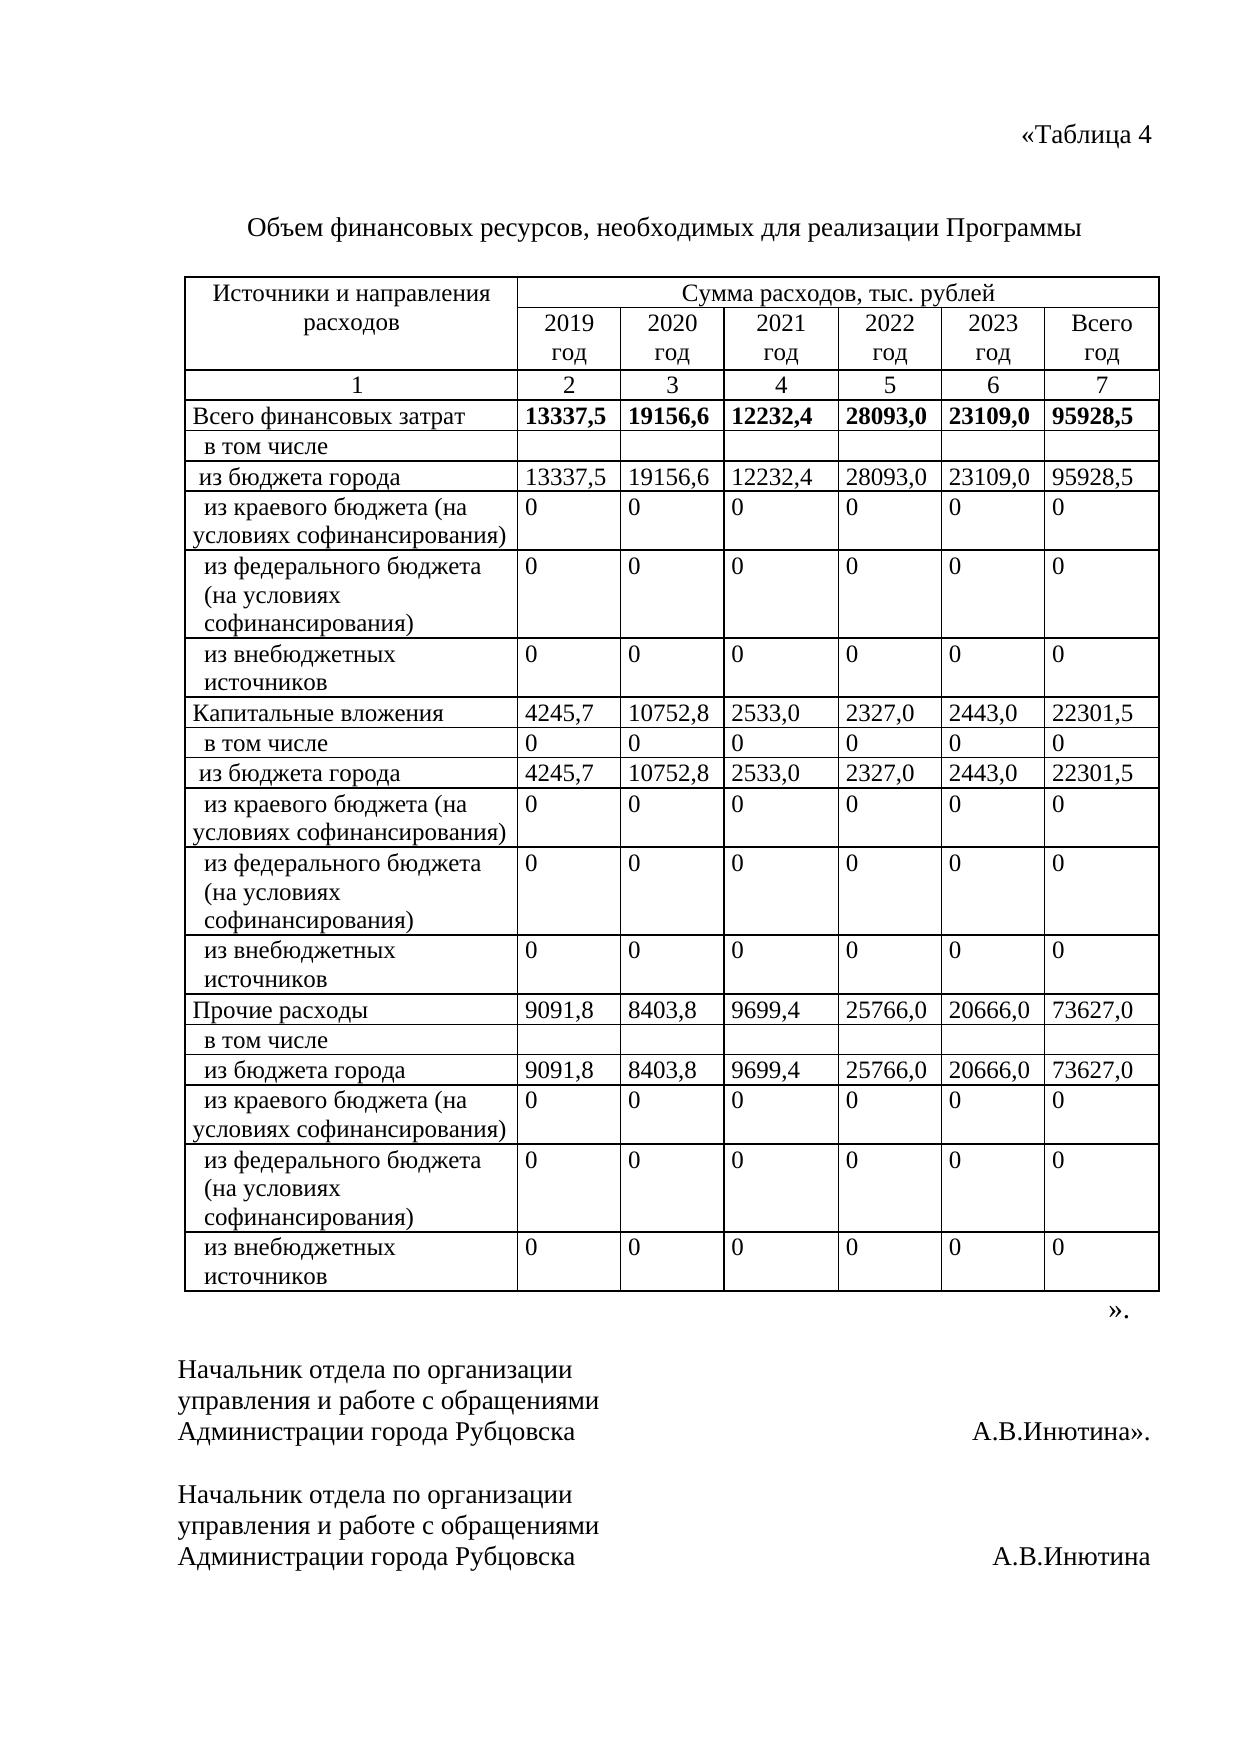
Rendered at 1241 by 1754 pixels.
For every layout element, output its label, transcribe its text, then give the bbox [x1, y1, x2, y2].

table_cell 25766,0 [839, 1055, 941, 1084]
table_cell 19156,6 [621, 401, 723, 430]
table_cell из федерального бюджета (на условиях софинансирования) [186, 551, 517, 637]
table_cell 0 [839, 848, 941, 934]
table_cell 4245,7 [518, 698, 620, 727]
table_cell 0 [839, 639, 941, 696]
table_cell [1045, 431, 1158, 460]
table_cell 13337,5 [518, 462, 620, 490]
table_cell 2020 год [621, 308, 723, 369]
table_cell 0 [1045, 639, 1158, 696]
table_cell 2327,0 [839, 698, 941, 727]
table_cell 0 [1045, 728, 1158, 757]
table_cell [621, 431, 723, 460]
table_cell 25766,0 [839, 995, 941, 1023]
table_cell 95928,5 [1045, 462, 1158, 490]
table_cell из внебюджетных источников [186, 639, 517, 696]
table_cell 13337,5 [518, 401, 620, 430]
text управления и работе с обращениями [177, 1384, 1152, 1415]
table_cell 0 [621, 492, 723, 549]
table_cell Капитальные вложения [186, 698, 517, 727]
table_cell 0 [518, 936, 620, 993]
table_cell 0 [518, 1233, 620, 1290]
table_cell 12232,4 [725, 462, 838, 490]
table_cell 2533,0 [725, 758, 838, 787]
table_cell 23109,0 [942, 462, 1044, 490]
table_cell 28093,0 [839, 401, 941, 430]
table_cell [839, 431, 941, 460]
table_cell 0 [942, 551, 1044, 637]
table_cell 4245,7 [518, 758, 620, 787]
table_cell 0 [1045, 492, 1158, 549]
table_cell 4 [725, 371, 838, 399]
table_cell 9699,4 [725, 995, 838, 1023]
table_cell [942, 1025, 1044, 1054]
table_cell 0 [839, 936, 941, 993]
table_cell в том числе [186, 728, 517, 757]
table_cell 0 [839, 492, 941, 549]
table_cell 0 [621, 1233, 723, 1290]
table_cell из внебюджетных источников [186, 936, 517, 993]
table_cell из бюджета города [186, 462, 517, 490]
table_cell 0 [518, 789, 620, 846]
text Начальник отдела по организации [177, 1478, 1152, 1509]
table_cell из федерального бюджета (на условиях софинансирования) [186, 1145, 517, 1231]
table_cell [942, 431, 1044, 460]
table_cell 22301,5 [1045, 698, 1158, 727]
table_cell 0 [725, 551, 838, 637]
table_cell 2 [518, 371, 620, 399]
table_cell 0 [518, 639, 620, 696]
table_cell 2327,0 [839, 758, 941, 787]
table_cell [839, 1025, 941, 1054]
table_cell Всего год [1045, 308, 1158, 369]
table_cell 0 [942, 728, 1044, 757]
table_cell 0 [621, 848, 723, 934]
table_cell 0 [1045, 1086, 1158, 1143]
table_cell 0 [839, 728, 941, 757]
table_cell 22301,5 [1045, 758, 1158, 787]
table_cell 0 [518, 492, 620, 549]
table_cell 0 [942, 1086, 1044, 1143]
table_cell 12232,4 [725, 401, 838, 430]
table_cell Всего финансовых затрат [186, 401, 517, 430]
table_cell 2022 год [839, 308, 941, 369]
table_cell 0 [725, 1086, 838, 1143]
table_cell 9091,8 [518, 995, 620, 1023]
table_cell 0 [621, 728, 723, 757]
table_header Источники и направления расходов [186, 278, 517, 369]
table_cell 0 [839, 789, 941, 846]
table_cell 0 [725, 728, 838, 757]
table_cell 2533,0 [725, 698, 838, 727]
table_cell 0 [725, 1145, 838, 1231]
text Объем финансовых ресурсов, необходимых для реализации Программы [177, 212, 1152, 243]
table_cell 0 [621, 789, 723, 846]
table_cell [518, 431, 620, 460]
table_cell 28093,0 [839, 462, 941, 490]
table_cell 73627,0 [1045, 1055, 1158, 1084]
table_cell 1 [186, 371, 517, 399]
table_cell 0 [942, 1145, 1044, 1231]
table_cell 9091,8 [518, 1055, 620, 1084]
table_cell 2443,0 [942, 698, 1044, 727]
table_cell 0 [725, 848, 838, 934]
table_cell 0 [725, 789, 838, 846]
table_cell 0 [621, 1145, 723, 1231]
table_cell 0 [1045, 936, 1158, 993]
table_cell 19156,6 [621, 462, 723, 490]
text Начальник отдела по организации [177, 1353, 1152, 1384]
table_cell из федерального бюджета (на условиях софинансирования) [186, 848, 517, 934]
table_cell [725, 1025, 838, 1054]
table_cell 0 [1045, 848, 1158, 934]
table_cell 10752,8 [621, 698, 723, 727]
table_cell 0 [621, 551, 723, 637]
table_cell 2021 год [725, 308, 838, 369]
table_cell 0 [839, 1086, 941, 1143]
table_cell 0 [725, 639, 838, 696]
text «Таблица 4 [177, 118, 1152, 149]
table_cell 2019 год [518, 308, 620, 369]
table_cell в том числе [186, 1025, 517, 1054]
table_cell 0 [518, 1145, 620, 1231]
table_cell 0 [518, 1086, 620, 1143]
table_cell [1045, 1025, 1158, 1054]
table_cell 0 [1045, 1233, 1158, 1290]
table_cell 0 [725, 492, 838, 549]
table_cell 0 [1045, 789, 1158, 846]
table_cell 0 [518, 728, 620, 757]
table_cell 0 [1045, 1145, 1158, 1231]
table_cell 0 [942, 789, 1044, 846]
table_cell 10752,8 [621, 758, 723, 787]
table_cell 0 [942, 936, 1044, 993]
text ». [177, 1292, 1152, 1325]
table_cell 20666,0 [942, 995, 1044, 1023]
text Администрации города Рубцовска А.В.Инютина [177, 1540, 1152, 1571]
table_cell 0 [518, 551, 620, 637]
table_cell из краевого бюджета (на условиях софинансирования) [186, 1086, 517, 1143]
table_cell Прочие расходы [186, 995, 517, 1023]
table_header Сумма расходов, тыс. рублей [518, 278, 1158, 307]
table_cell [725, 431, 838, 460]
table_cell 3 [621, 371, 723, 399]
table_cell 2023 год [942, 308, 1044, 369]
table_cell 0 [725, 1233, 838, 1290]
table_cell 7 [1045, 371, 1159, 399]
table_cell 0 [621, 936, 723, 993]
table_cell 0 [942, 848, 1044, 934]
table_cell 0 [839, 1145, 941, 1231]
table_cell 95928,5 [1045, 401, 1158, 430]
table_cell из внебюджетных источников [186, 1233, 517, 1290]
table_cell 0 [725, 936, 838, 993]
table_cell 0 [839, 551, 941, 637]
table_cell 73627,0 [1045, 995, 1158, 1023]
table_cell 23109,0 [942, 401, 1044, 430]
table_cell 2443,0 [942, 758, 1044, 787]
table_cell 5 [839, 371, 941, 399]
table_cell 20666,0 [942, 1055, 1044, 1084]
table_cell 0 [942, 639, 1044, 696]
table_cell из краевого бюджета (на условиях софинансирования) [186, 492, 517, 549]
table_cell 0 [518, 848, 620, 934]
table_cell в том числе [186, 431, 517, 460]
table_cell 0 [621, 1086, 723, 1143]
table_cell 8403,8 [621, 995, 723, 1023]
table_cell [518, 1025, 620, 1054]
table_cell из бюджета города [186, 1055, 517, 1084]
table_cell 0 [942, 492, 1044, 549]
table_cell 9699,4 [725, 1055, 838, 1084]
table_cell 8403,8 [621, 1055, 723, 1084]
table_cell [621, 1025, 723, 1054]
table_cell из краевого бюджета (на условиях софинансирования) [186, 789, 517, 846]
table_cell из бюджета города [186, 758, 517, 787]
text управления и работе с обращениями [177, 1509, 1152, 1540]
table_cell 0 [942, 1233, 1044, 1290]
table_cell 0 [621, 639, 723, 696]
text Администрации города Рубцовска А.В.Инютина». [177, 1415, 1152, 1447]
table_cell 0 [839, 1233, 941, 1290]
table_cell 6 [942, 371, 1044, 399]
table_cell 0 [1045, 551, 1158, 637]
